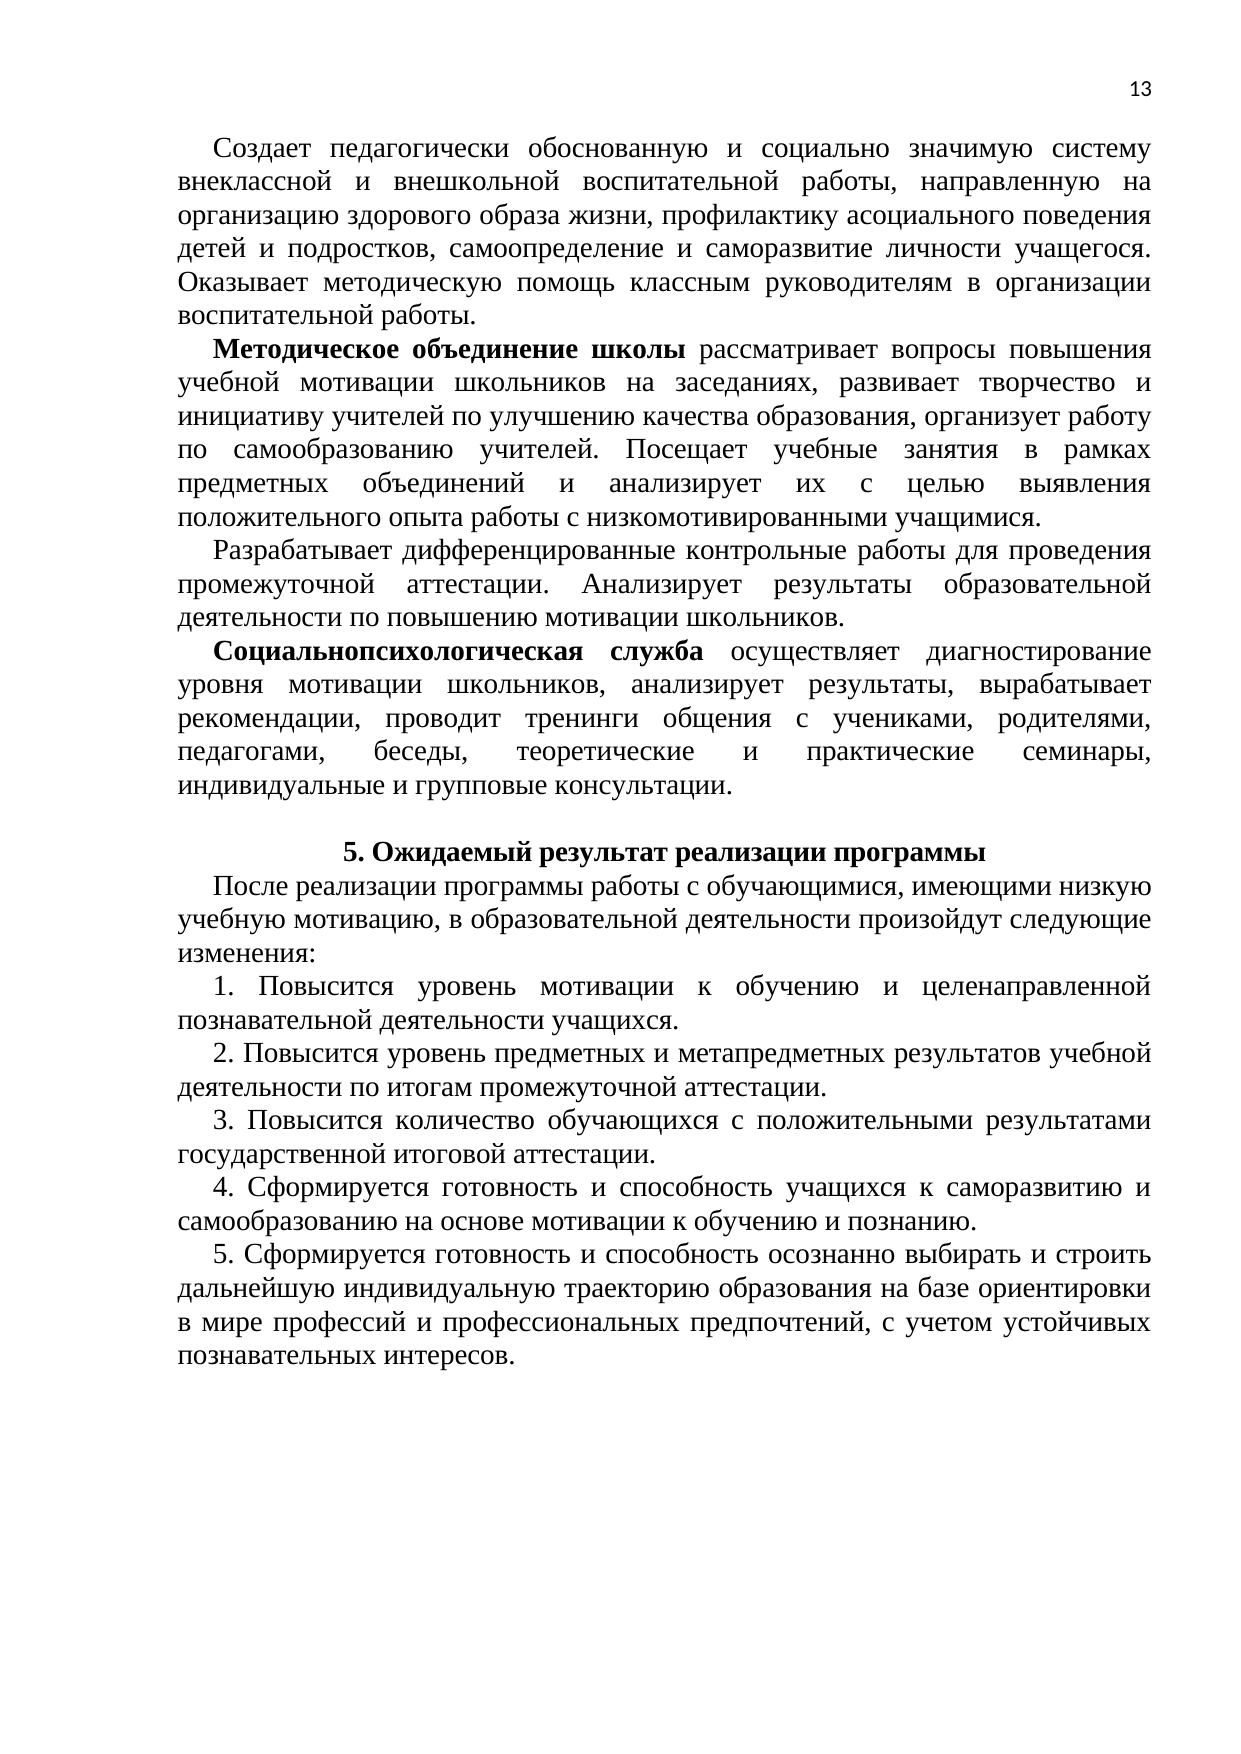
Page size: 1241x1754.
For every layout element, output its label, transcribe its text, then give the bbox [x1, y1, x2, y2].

text Разрабатывает дифференцированные контрольные работы для проведения промежуточной аттестации. Анализирует результаты образовательной деятельности по повышению мотивации школьников. [177, 532, 1152, 633]
text 4. Сформируется готовность и способность учащихся к саморазвитию и самообразованию на основе мотивации к обучению и познанию. [177, 1169, 1152, 1237]
text 5. Сформируется готовность и способность осознанно выбирать и строить дальнейшую индивидуальную траекторию образования на базе ориентировки в мире профессий и профессиональных предпочтений, с учетом устойчивых познавательных интересов. [177, 1237, 1152, 1371]
text 3. Повысится количество обучающихся с положительными результатами государственной итоговой аттестации. [177, 1102, 1152, 1169]
text 1. Повысится уровень мотивации к обучению и целенаправленной познавательной деятельности учащихся. [177, 968, 1152, 1035]
text Социально­психологическая служба осуществляет диагностирование уровня мотивации школьников, анализирует результаты, вырабатывает рекомендации, проводит тренинги общения с учениками, родителями, педагогами, беседы, теоретические и практические семинары, индивидуальные и групповые консультации. [177, 633, 1152, 801]
text 2. Повысится уровень предметных и метапредметных результатов учебной деятельности по итогам промежуточной аттестации. [177, 1035, 1152, 1102]
text После реализации программы работы с обучающимися, имеющими низкую учебную мотивацию, в образовательной деятельности произойдут следующие изменения: [177, 868, 1152, 968]
text Методическое объединение школы рассматривает вопросы повышения учебной мотивации школьников на заседаниях, развивает творчество и инициативу учителей по улучшению качества образования, организует работу по самообразованию учителей. Посещает учебные занятия в рамках предметных объединений и анализирует их с целью выявления положительного опыта работы с низкомотивированными учащимися. [177, 331, 1152, 532]
text 5. Ожидаемый результат реализации программы [177, 834, 1152, 868]
text Создает педагогически обоснованную и социально значимую систему внеклассной и внешкольной воспитательной работы, направленную на организацию здорового образа жизни, профилактику асоциального поведения детей и подростков, самоопределение и саморазвитие личности учащегося. Оказывает методическую помощь классным руководителям в организации воспитательной работы. [177, 130, 1152, 331]
